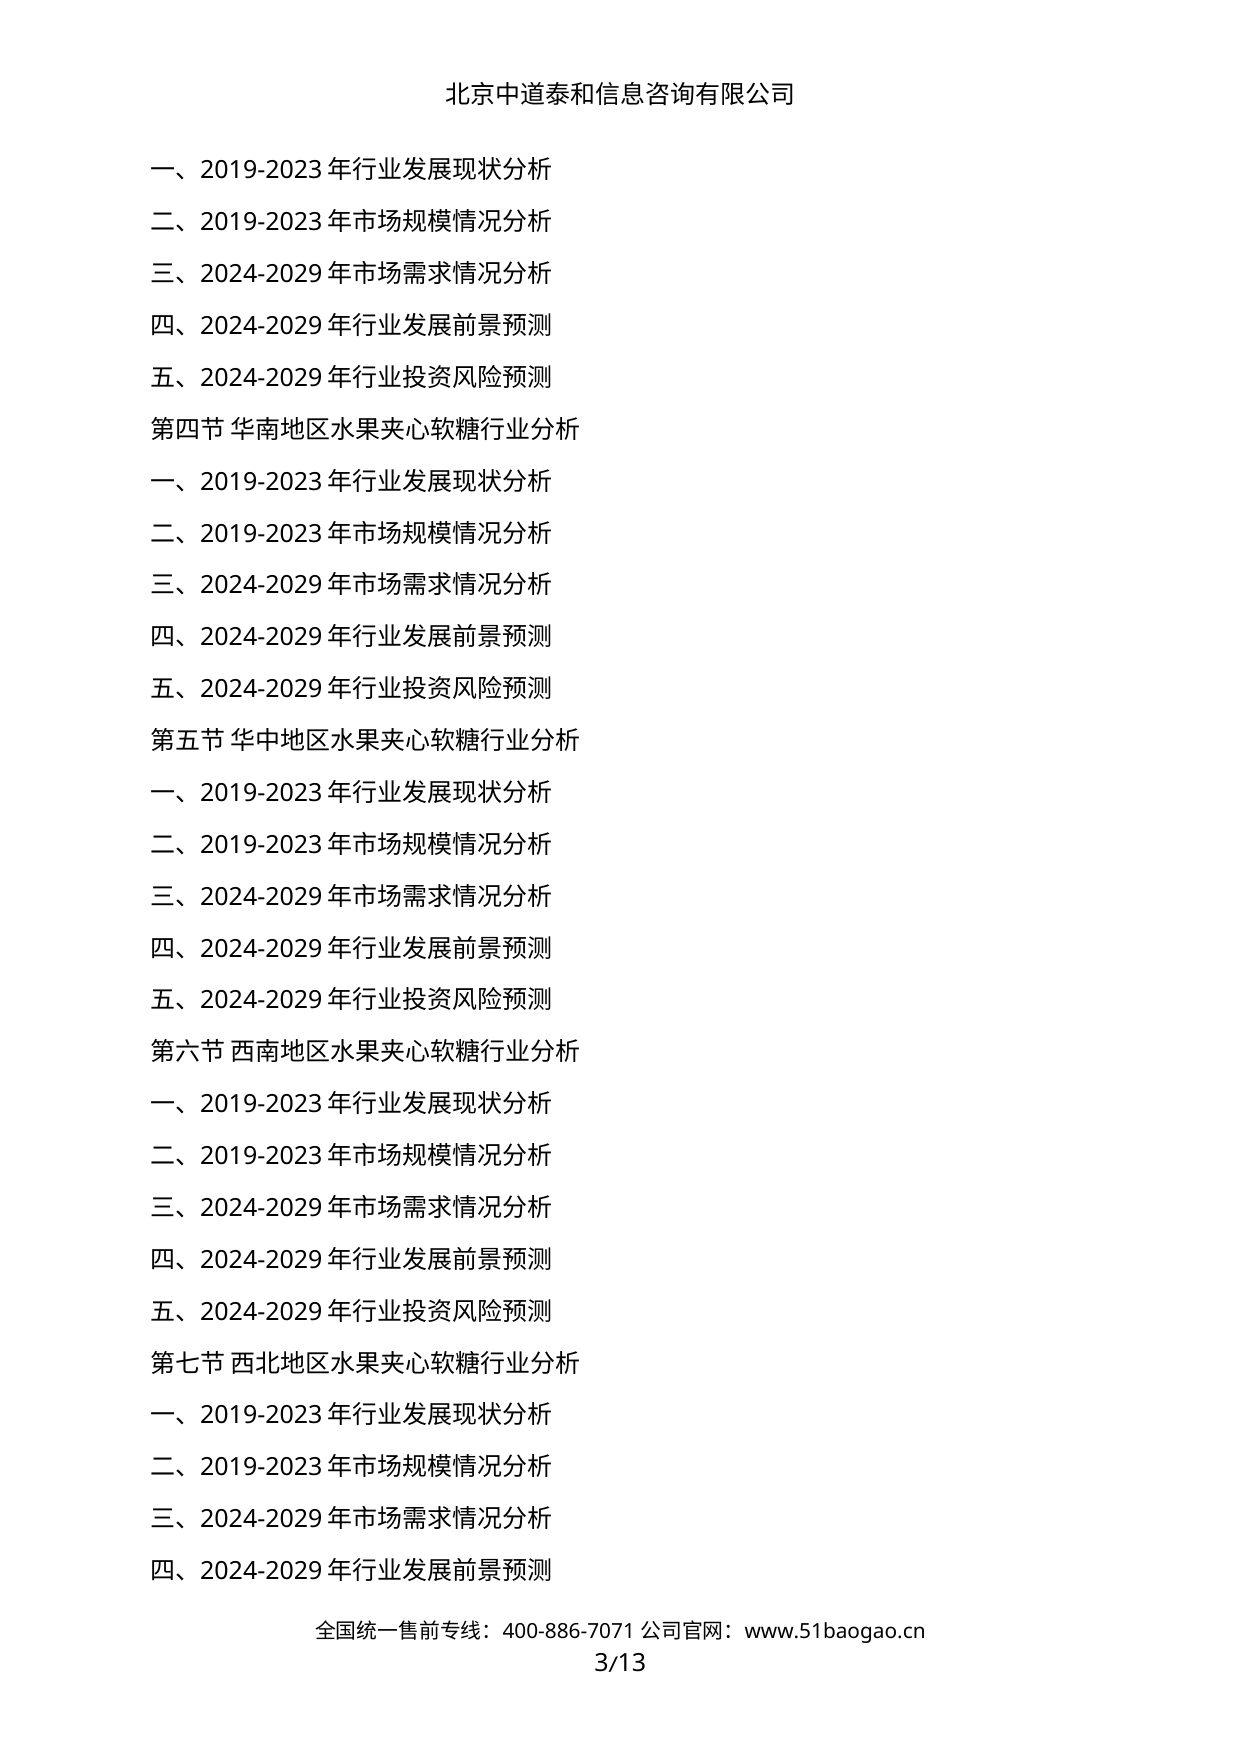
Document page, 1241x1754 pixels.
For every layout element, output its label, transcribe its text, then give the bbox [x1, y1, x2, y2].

text 二、2019-2023年市场规模情况分析 [150, 513, 1090, 549]
text 第五节 华中地区水果夹心软糖行业分析 [150, 721, 1090, 757]
text 第七节 西北地区水果夹心软糖行业分析 [150, 1343, 1090, 1379]
text 四、2024-2029年行业发展前景预测 [150, 928, 1090, 964]
text 四、2024-2029年行业发展前景预测 [150, 1551, 1090, 1587]
text 三、2024-2029年市场需求情况分析 [150, 254, 1090, 290]
text 五、2024-2029年行业投资风险预测 [150, 980, 1090, 1016]
text 五、2024-2029年行业投资风险预测 [150, 1291, 1090, 1327]
text 第四节 华南地区水果夹心软糖行业分析 [150, 409, 1090, 446]
text 四、2024-2029年行业发展前景预测 [150, 306, 1090, 342]
text 二、2019-2023年市场规模情况分析 [150, 1136, 1090, 1172]
text 一、2019-2023年行业发展现状分析 [150, 150, 1090, 186]
text 三、2024-2029年市场需求情况分析 [150, 565, 1090, 601]
text 第六节 西南地区水果夹心软糖行业分析 [150, 1032, 1090, 1068]
text 二、2019-2023年市场规模情况分析 [150, 824, 1090, 861]
text 三、2024-2029年市场需求情况分析 [150, 1187, 1090, 1224]
text 四、2024-2029年行业发展前景预测 [150, 1239, 1090, 1276]
text 五、2024-2029年行业投资风险预测 [150, 357, 1090, 394]
text 二、2019-2023年市场规模情况分析 [150, 1447, 1090, 1483]
text 二、2019-2023年市场规模情况分析 [150, 202, 1090, 238]
text 三、2024-2029年市场需求情况分析 [150, 1499, 1090, 1535]
text 一、2019-2023年行业发展现状分析 [150, 461, 1090, 497]
text 五、2024-2029年行业投资风险预测 [150, 669, 1090, 705]
text 三、2024-2029年市场需求情况分析 [150, 876, 1090, 912]
text 四、2024-2029年行业发展前景预测 [150, 617, 1090, 653]
text 一、2019-2023年行业发展现状分析 [150, 1084, 1090, 1120]
text 一、2019-2023年行业发展现状分析 [150, 1395, 1090, 1431]
text 一、2019-2023年行业发展现状分析 [150, 772, 1090, 809]
